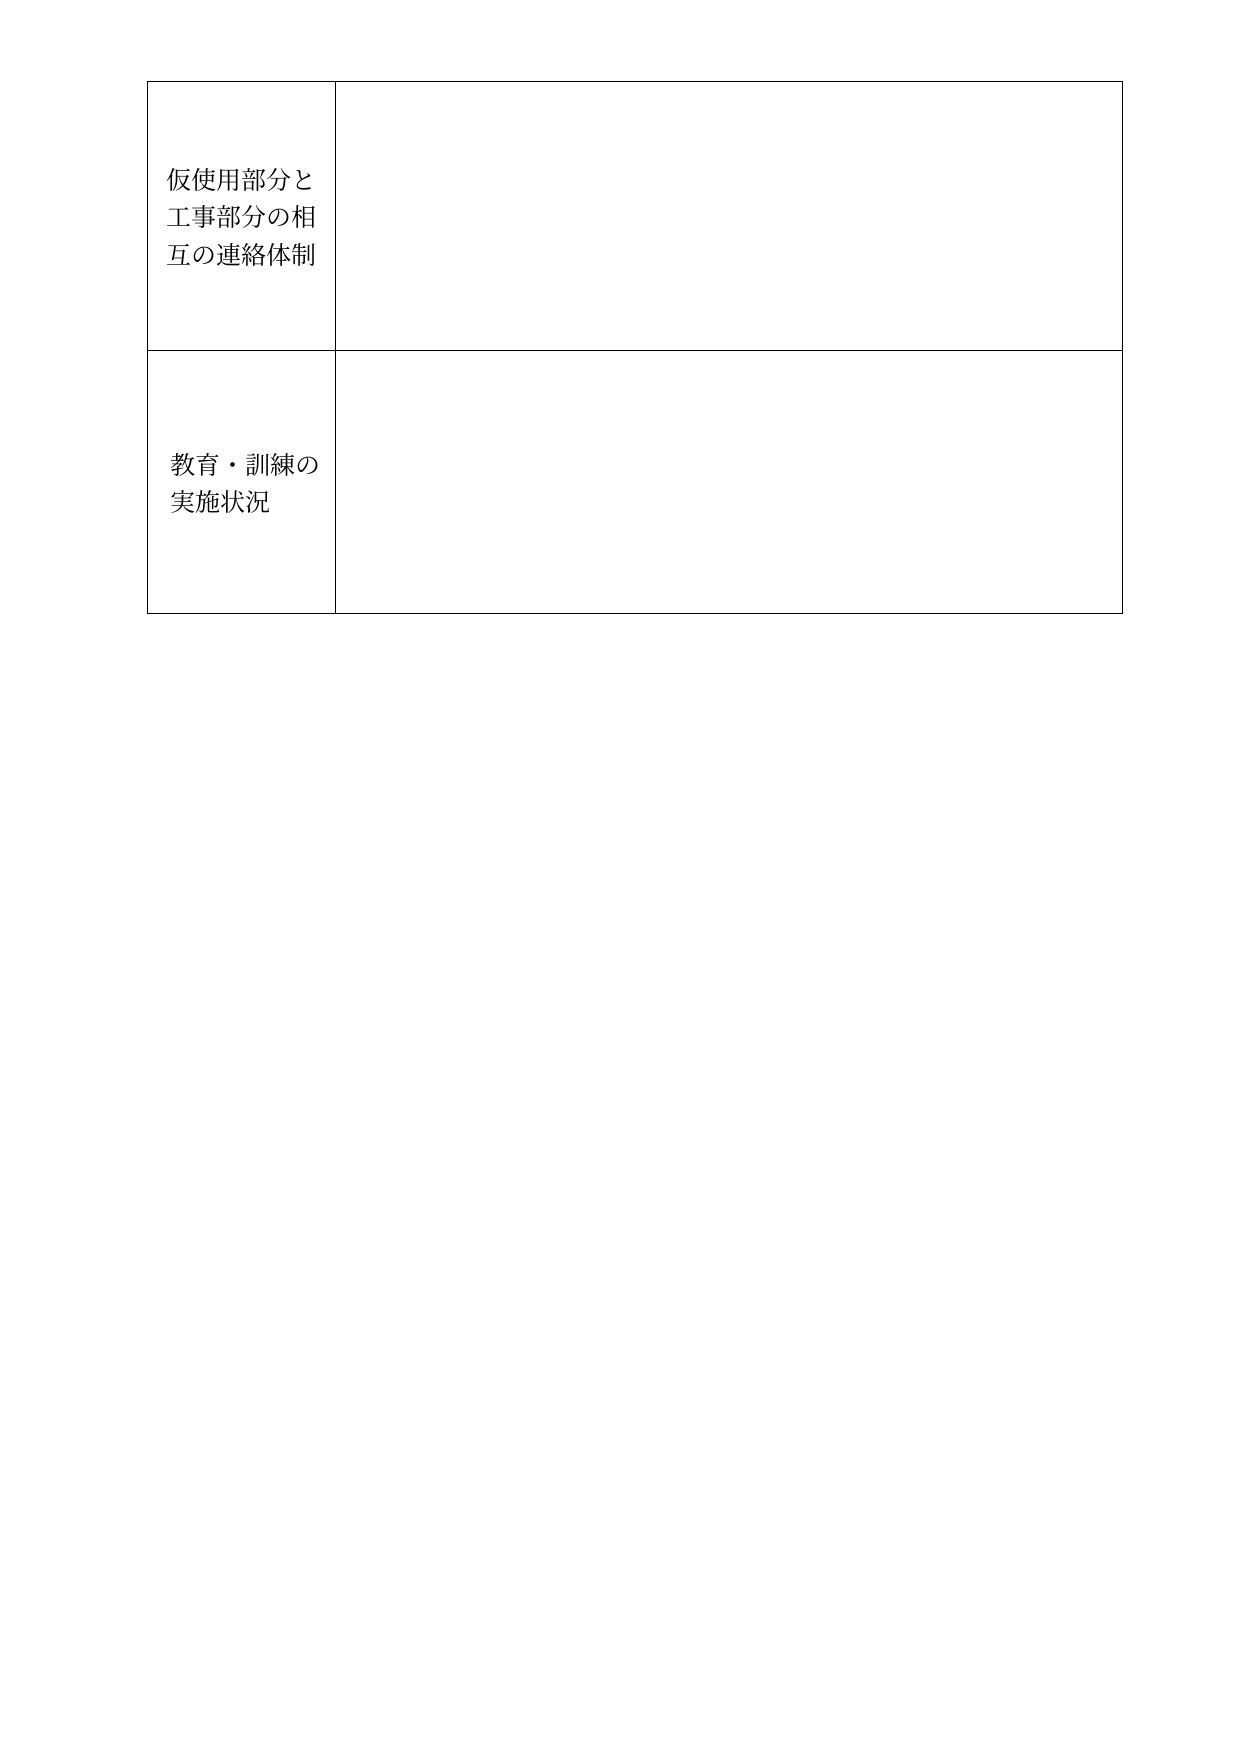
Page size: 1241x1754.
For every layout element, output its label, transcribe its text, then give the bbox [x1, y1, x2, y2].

table_cell 教育・訓練の 実施状況 [148, 351, 335, 613]
table_cell [336, 351, 1122, 613]
table_cell [336, 82, 1122, 350]
table_cell 仮使用部分と 工事部分の相 互の連絡体制 [148, 82, 335, 350]
